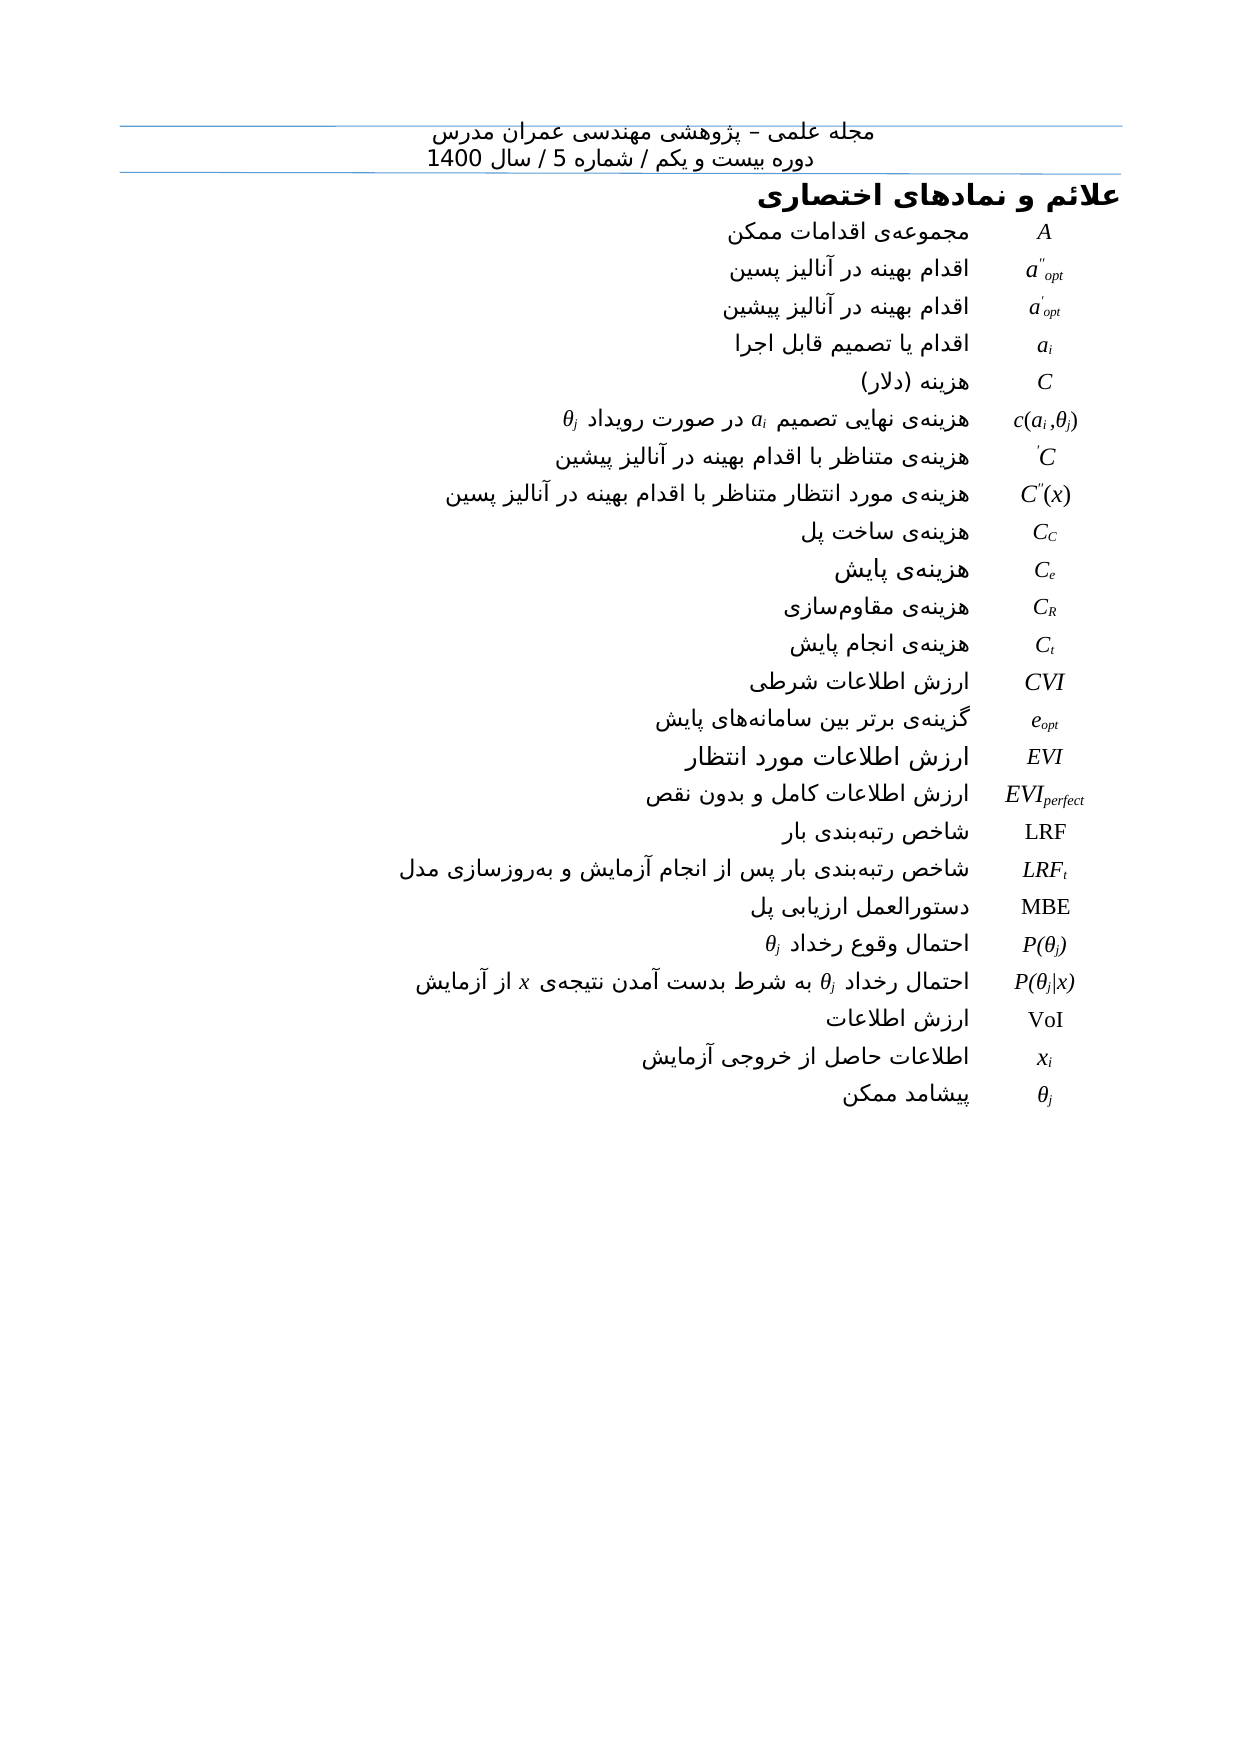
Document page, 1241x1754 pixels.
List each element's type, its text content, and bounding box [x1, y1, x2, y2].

table_cell احتمال رخداد θj به شرط بدست آمدن نتیجه‌ی x از آزمایش [119, 963, 981, 1000]
table_cell CVI [981, 663, 1111, 700]
table_cell C [981, 363, 1111, 400]
table_cell MBE [981, 888, 1111, 925]
table_cell EVIperfect [981, 775, 1111, 813]
table_cell اطلاعات حاصل از خروجی آزمایش [119, 1038, 981, 1075]
table_cell a′′opt [981, 250, 1111, 288]
table_cell C′′(x) [981, 475, 1111, 513]
table_cell شاخص رتبه‌بندی بار پس از انجام آزمایش و به‌روز‌سازی مدل [119, 850, 981, 888]
table_cell هزینه‌ی متناظر با اقدام بهینه در آنالیز پیشین [119, 438, 981, 475]
table_cell θj [981, 1075, 1111, 1113]
table_cell ai [981, 325, 1111, 363]
table_cell eopt [981, 700, 1111, 738]
table_cell Ce [981, 550, 1111, 588]
table_cell هزینه (دلار) [119, 363, 981, 400]
table_cell Ct [981, 625, 1111, 663]
table_cell اقدام یا تصمیم قابل اجرا [119, 325, 981, 363]
table_cell C′ [981, 438, 1111, 475]
table_cell LRFt [981, 850, 1111, 888]
table_cell LRF [981, 813, 1111, 850]
table_cell CC [981, 513, 1111, 550]
text علائم و نمادهای اختصاری [119, 179, 1121, 213]
table_cell c(ai ,θj) [981, 400, 1111, 438]
table_cell هزینه‌ی ساخت پل [119, 513, 981, 550]
table_cell اقدام بهینه در آنالیز پیشین [119, 288, 981, 325]
table_cell هزینه‌ی مورد انتظار متناظر با اقدام بهینه در آنالیز پسین [119, 475, 981, 513]
table_header A [981, 213, 1111, 250]
table_cell P(θj) [981, 925, 1111, 963]
table_cell xi [981, 1038, 1111, 1075]
table_cell هزینه‌ی نهایی تصمیم ai در صورت رویداد θj [119, 400, 981, 438]
table_header مجموعه‌ی اقدامات ممکن [119, 213, 981, 250]
table_cell EVI [981, 738, 1111, 775]
table_cell دستورالعمل ارزیابی پل [119, 888, 981, 925]
table_cell CR [981, 588, 1111, 625]
table_cell ارزش اطلاعات کامل و بدون نقص [119, 775, 981, 813]
table_cell هزینه‌ی پایش [119, 550, 981, 588]
table_cell اقدام بهینه در آنالیز پسین [119, 250, 981, 288]
table_cell هزینه‌ی انجام پایش [119, 625, 981, 663]
table_cell a′opt [981, 288, 1111, 325]
table_cell ارزش اطلاعات شرطی [119, 663, 981, 700]
table_cell P(θj|x) [981, 963, 1111, 1000]
table_cell پیشامد ممکن [119, 1075, 981, 1113]
table_cell هزینه‌ی مقاوم‌سازی [119, 588, 981, 625]
table_cell ارزش اطلاعات [119, 1000, 981, 1038]
table_cell VoI [981, 1000, 1111, 1038]
table_cell شاخص رتبه‌بندی بار [119, 813, 981, 850]
table_cell احتمال وقوع رخداد θj [119, 925, 981, 963]
table_cell ارزش اطلاعات مورد انتظار [119, 738, 981, 775]
table_cell گزینه‌ی برتر بین سامانه‌های پایش [119, 700, 981, 738]
